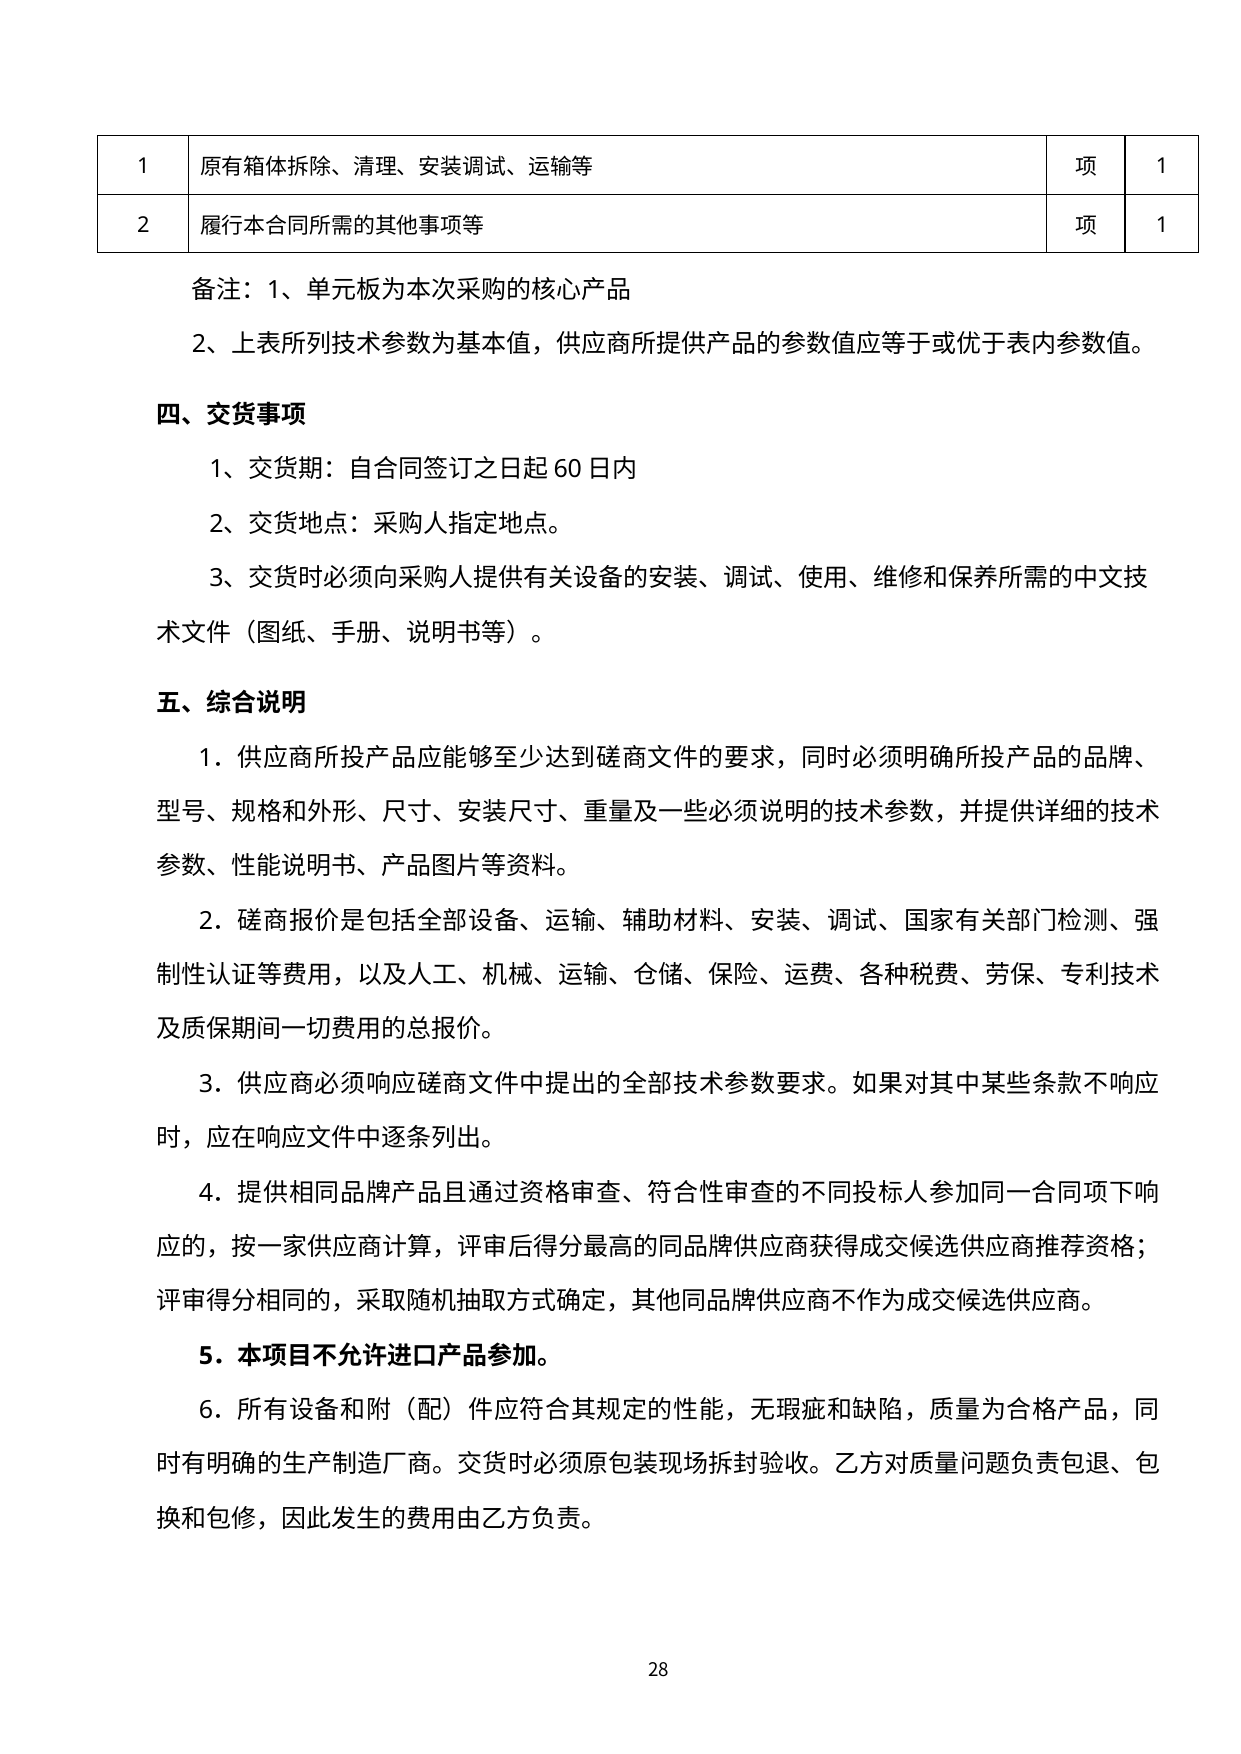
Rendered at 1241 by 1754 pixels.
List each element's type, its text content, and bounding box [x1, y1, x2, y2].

list 提供相同品牌产品且通过资格审查、符合性审查的不同投标人参加同一合同项下响应的，按一家供应商计算，评审后得分最高的同品牌供应商获得成交候选供应商推荐资格；评审得分相同的，采取随机抽取方式确定，其他同品牌供应商不作为成交候选供应商。 [156, 1172, 1161, 1317]
list 本项目不允许进口产品参加。 [156, 1335, 1161, 1371]
text 2、上表所列技术参数为基本值，供应商所提供产品的参数值应等于或优于表内参数值。 [142, 324, 1161, 360]
list 供应商必须响应磋商文件中提出的全部技术参数要求。如果对其中某些条款不响应时，应在响应文件中逐条列出。 [156, 1063, 1161, 1154]
table_cell 1 [1126, 136, 1198, 194]
table_cell 原有箱体拆除、清理、安装调试、运输等 [189, 136, 1046, 194]
text 2、交货地点：采购人指定地点。 [156, 503, 1161, 539]
table_cell 项 [1047, 195, 1124, 252]
list 所有设备和附（配）件应符合其规定的性能，无瑕疵和缺陷，质量为合格产品，同时有明确的生产制造厂商。交货时必须原包装现场拆封验收。乙方对质量问题负责包退、包换和包修，因此发生的费用由乙方负责。 [156, 1389, 1161, 1534]
text 1、交货期：自合同签订之日起60日内 [156, 449, 1161, 485]
table_cell 履行本合同所需的其他事项等 [189, 195, 1046, 252]
table_cell 1 [1126, 195, 1198, 252]
text 五、综合说明 [156, 683, 1161, 719]
text 3、交货时必须向采购人提供有关设备的安装、调试、使用、维修和保养所需的中文技术文件（图纸、手册、说明书等）。 [156, 558, 1161, 648]
text 备注：1、单元板为本次采购的核心产品 [142, 269, 1161, 306]
list 磋商报价是包括全部设备、运输、辅助材料、安装、调试、国家有关部门检测、强制性认证等费用，以及人工、机械、运输、仓储、保险、运费、各种税费、劳保、专利技术及质保期间一切费用的总报价。 [156, 900, 1161, 1045]
table_cell 1 [98, 136, 188, 194]
table_cell 2 [98, 195, 188, 252]
table_cell 项 [1047, 136, 1124, 194]
list 供应商所投产品应能够至少达到磋商文件的要求，同时必须明确所投产品的品牌、型号、规格和外形、尺寸、安装尺寸、重量及一些必须说明的技术参数，并提供详细的技术参数、性能说明书、产品图片等资料。 [156, 737, 1161, 882]
text 四、交货事项 [156, 394, 1161, 431]
